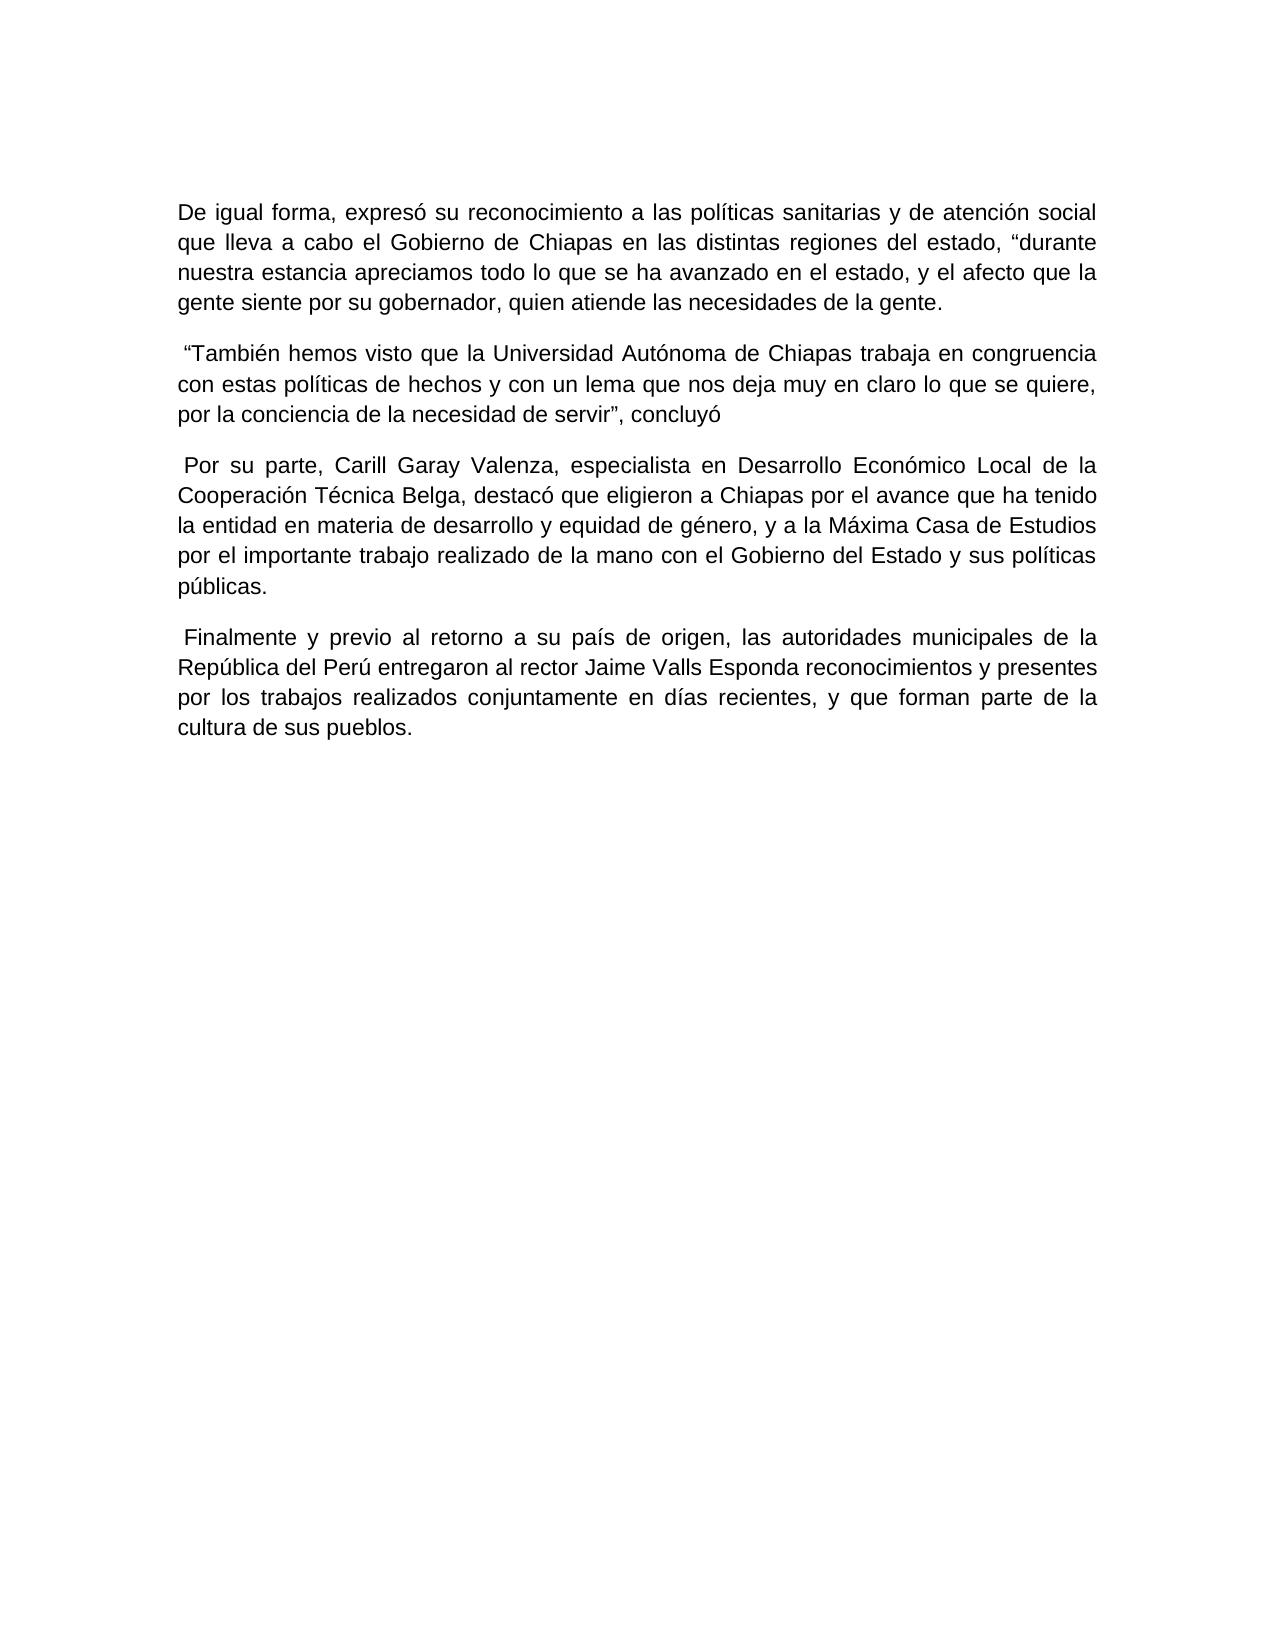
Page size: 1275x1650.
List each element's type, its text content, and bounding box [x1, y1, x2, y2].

text Por su parte, Carill Garay Valenza, especialista en Desarrollo Económico Local de la Cooperación Técnica Belga, destacó que eligieron a Chiapas por el avance que ha tenido la entidad en materia de desarrollo y equidad de género, y a la Máxima Casa de Estudios por el importante trabajo realizado de la mano con el Gobierno del Estado y sus políticas públicas. [177, 452, 1098, 599]
text Finalmente y previo al retorno a su país de origen, las autoridades municipales de la República del Perú entregaron al rector Jaime Valls Esponda reconocimientos y presentes por los trabajos realizados conjuntamente en días recientes, y que forman parte de la cultura de sus pueblos. [177, 624, 1098, 741]
text “También hemos visto que la Universidad Autónoma de Chiapas trabaja en congruencia con estas políticas de hechos y con un lema que nos deja muy en claro lo que se quiere, por la conciencia de la necesidad de servir”, concluyó [177, 340, 1098, 427]
text De igual forma, expresó su reconocimiento a las políticas sanitarias y de atención social que lleva a cabo el Gobierno de Chiapas en las distintas regiones del estado, “durante nuestra estancia apreciamos todo lo que se ha avanzado en el estado, y el afecto que la gente siente por su gobernador, quien atiende las necesidades de la gente. [177, 199, 1098, 316]
